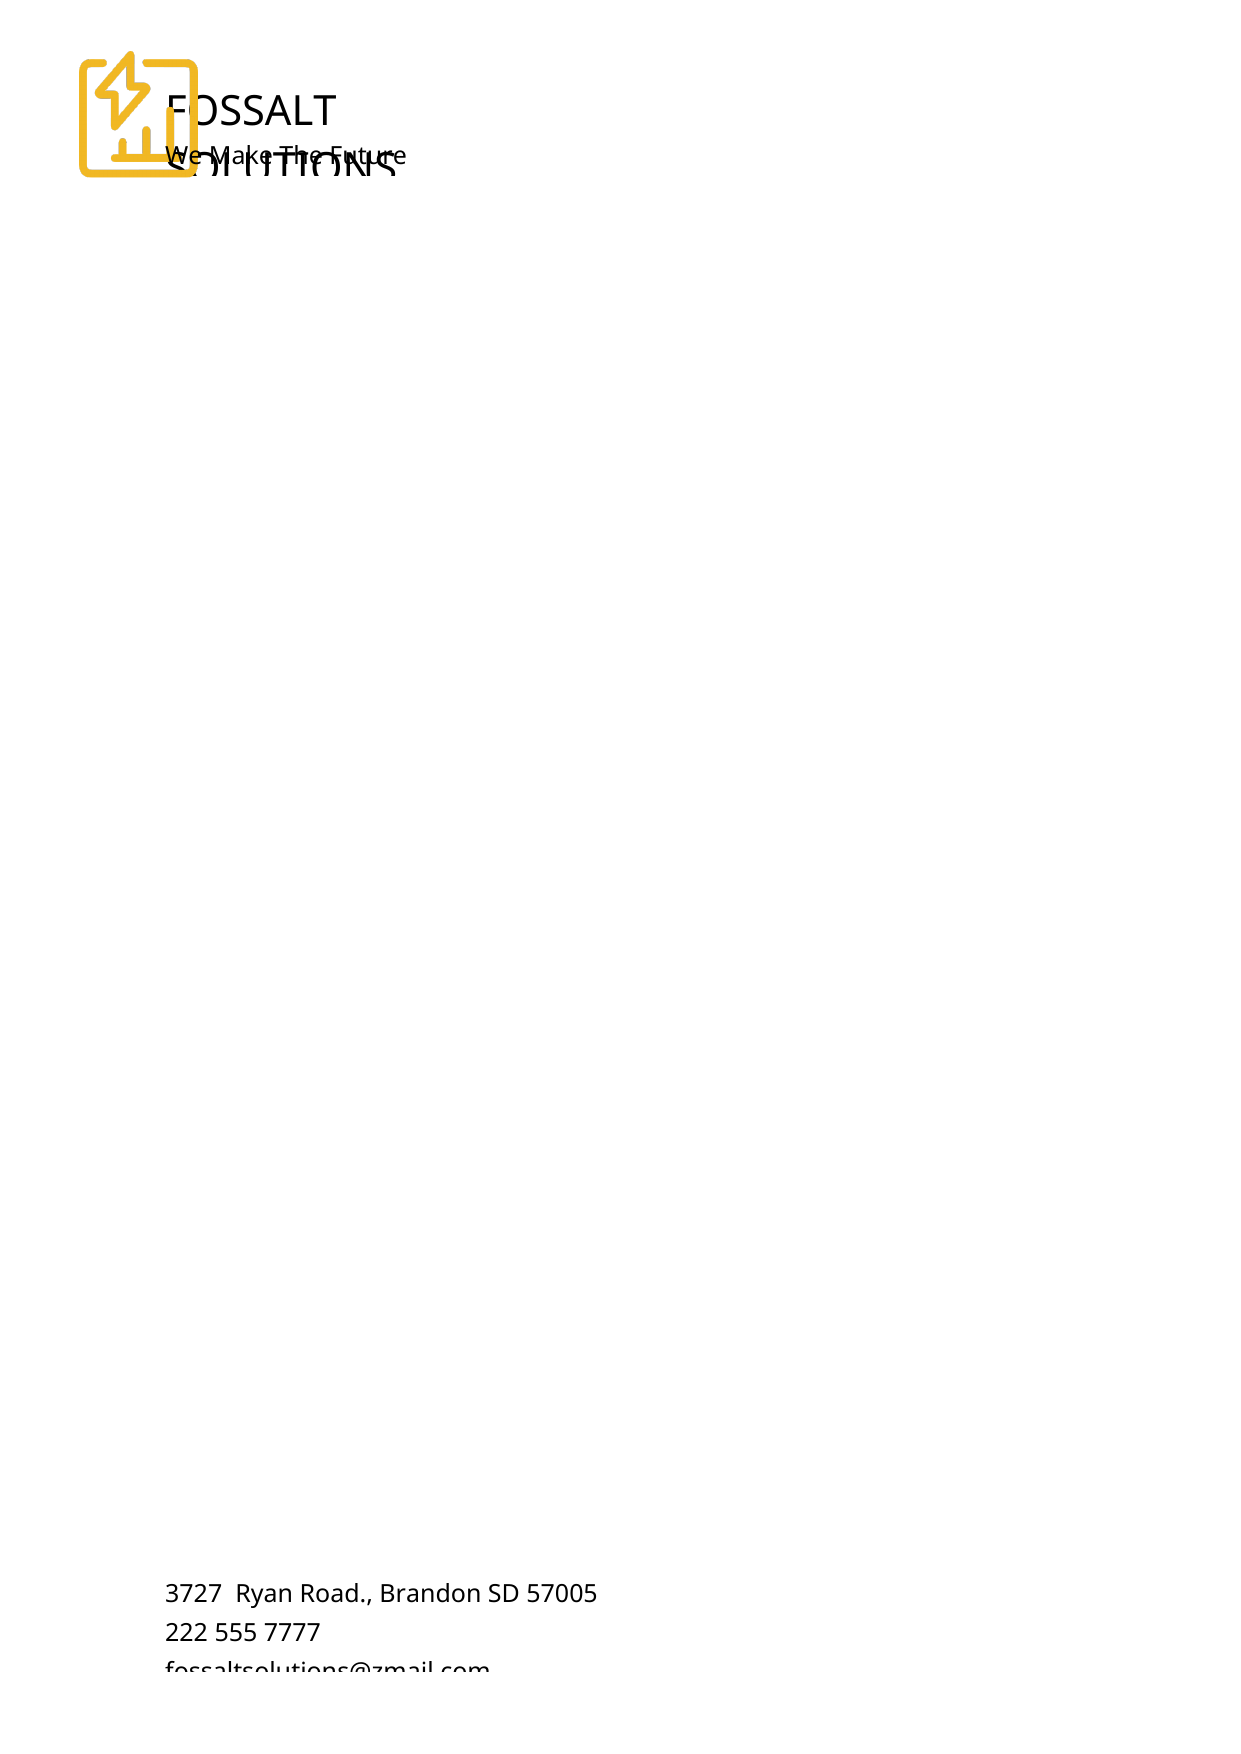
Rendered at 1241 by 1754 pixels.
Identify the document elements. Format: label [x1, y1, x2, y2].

picture [69, 46, 207, 182]
